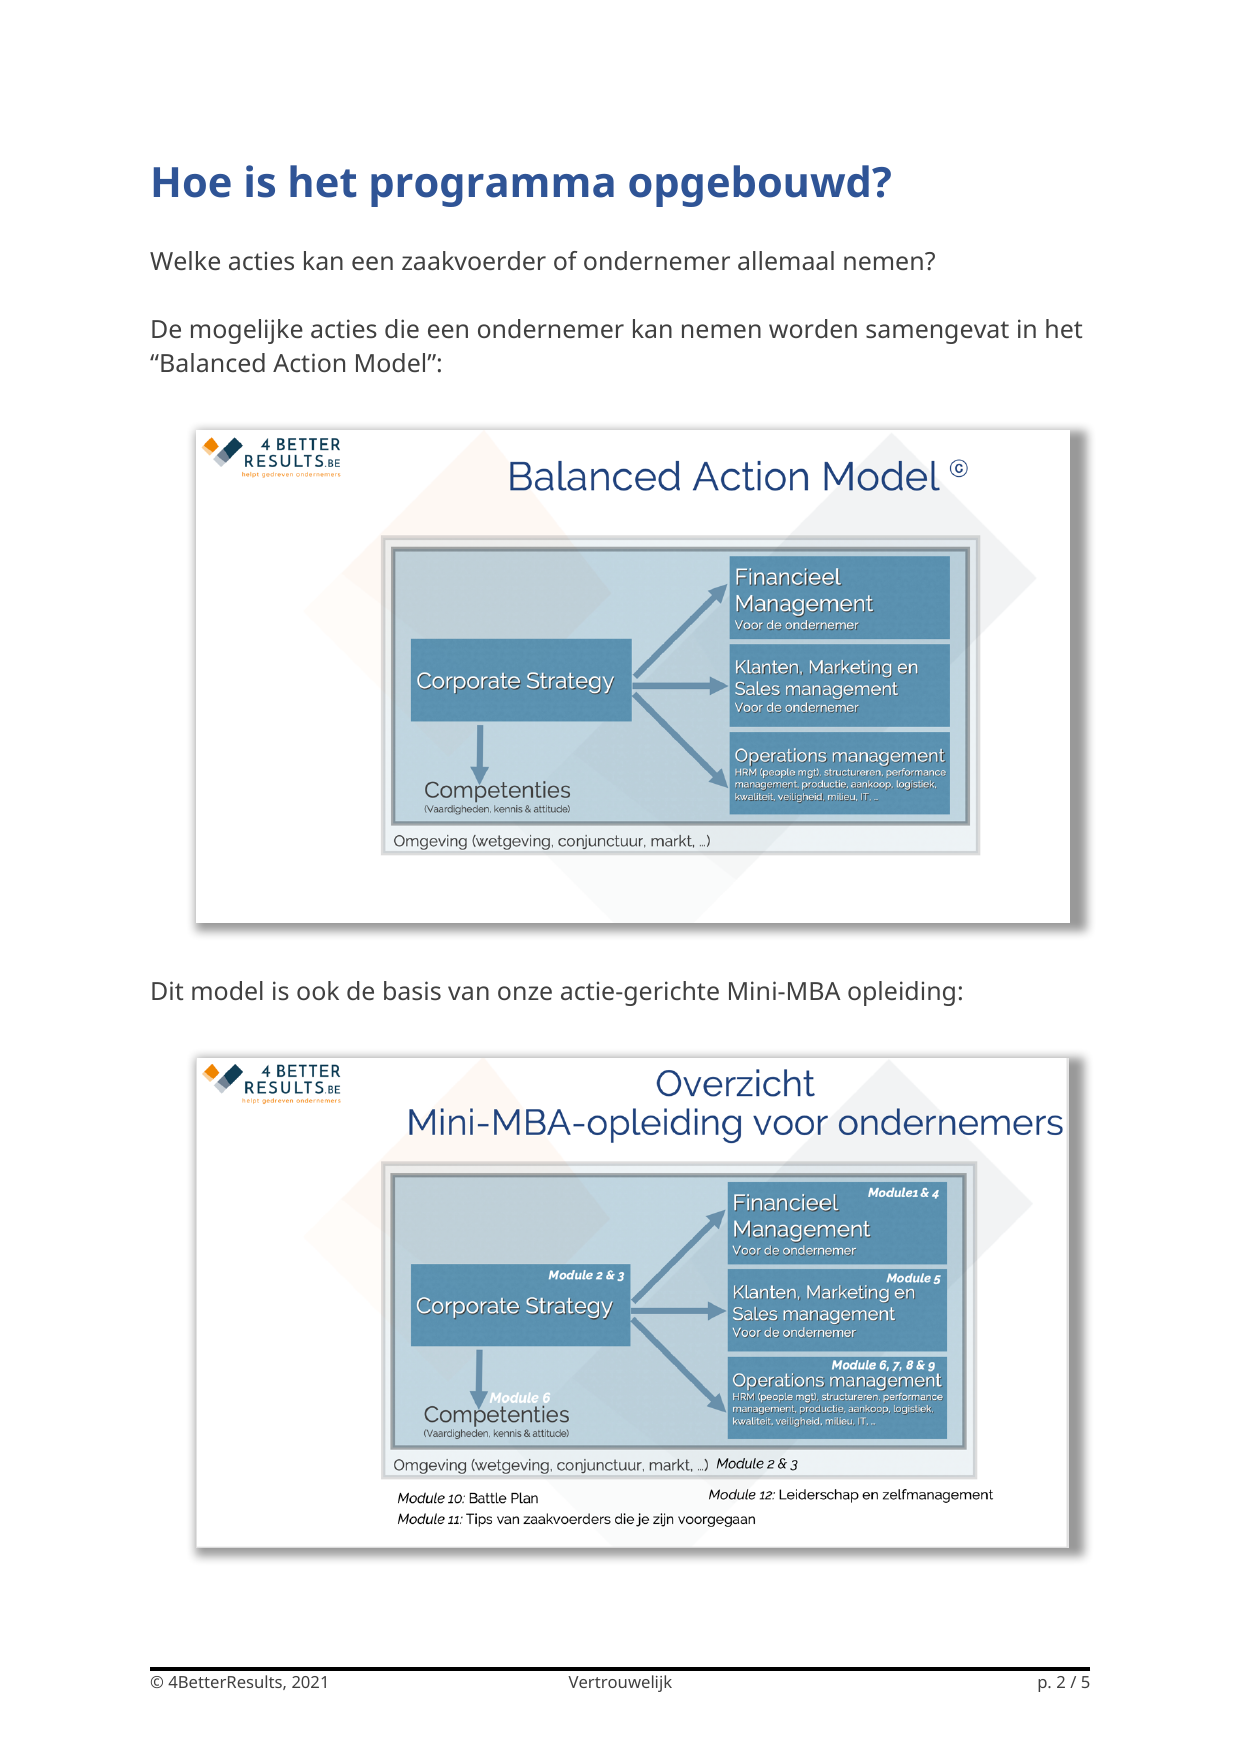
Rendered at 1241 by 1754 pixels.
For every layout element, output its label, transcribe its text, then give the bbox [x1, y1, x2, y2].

text Welke acties kan een zaakvoerder of ondernemer allemaal nemen? [150, 244, 1090, 278]
text Dit model is ook de basis van onze actie-gerichte Mini-MBA opleiding: [150, 973, 1090, 1008]
picture [196, 1058, 1069, 1548]
picture [196, 430, 1070, 923]
subtitle Hoe is het programma opgebouwd? [150, 153, 1090, 210]
text De mogelijke acties die een ondernemer kan nemen worden samengevat in het “Balanced Action Model”: [150, 312, 1090, 380]
